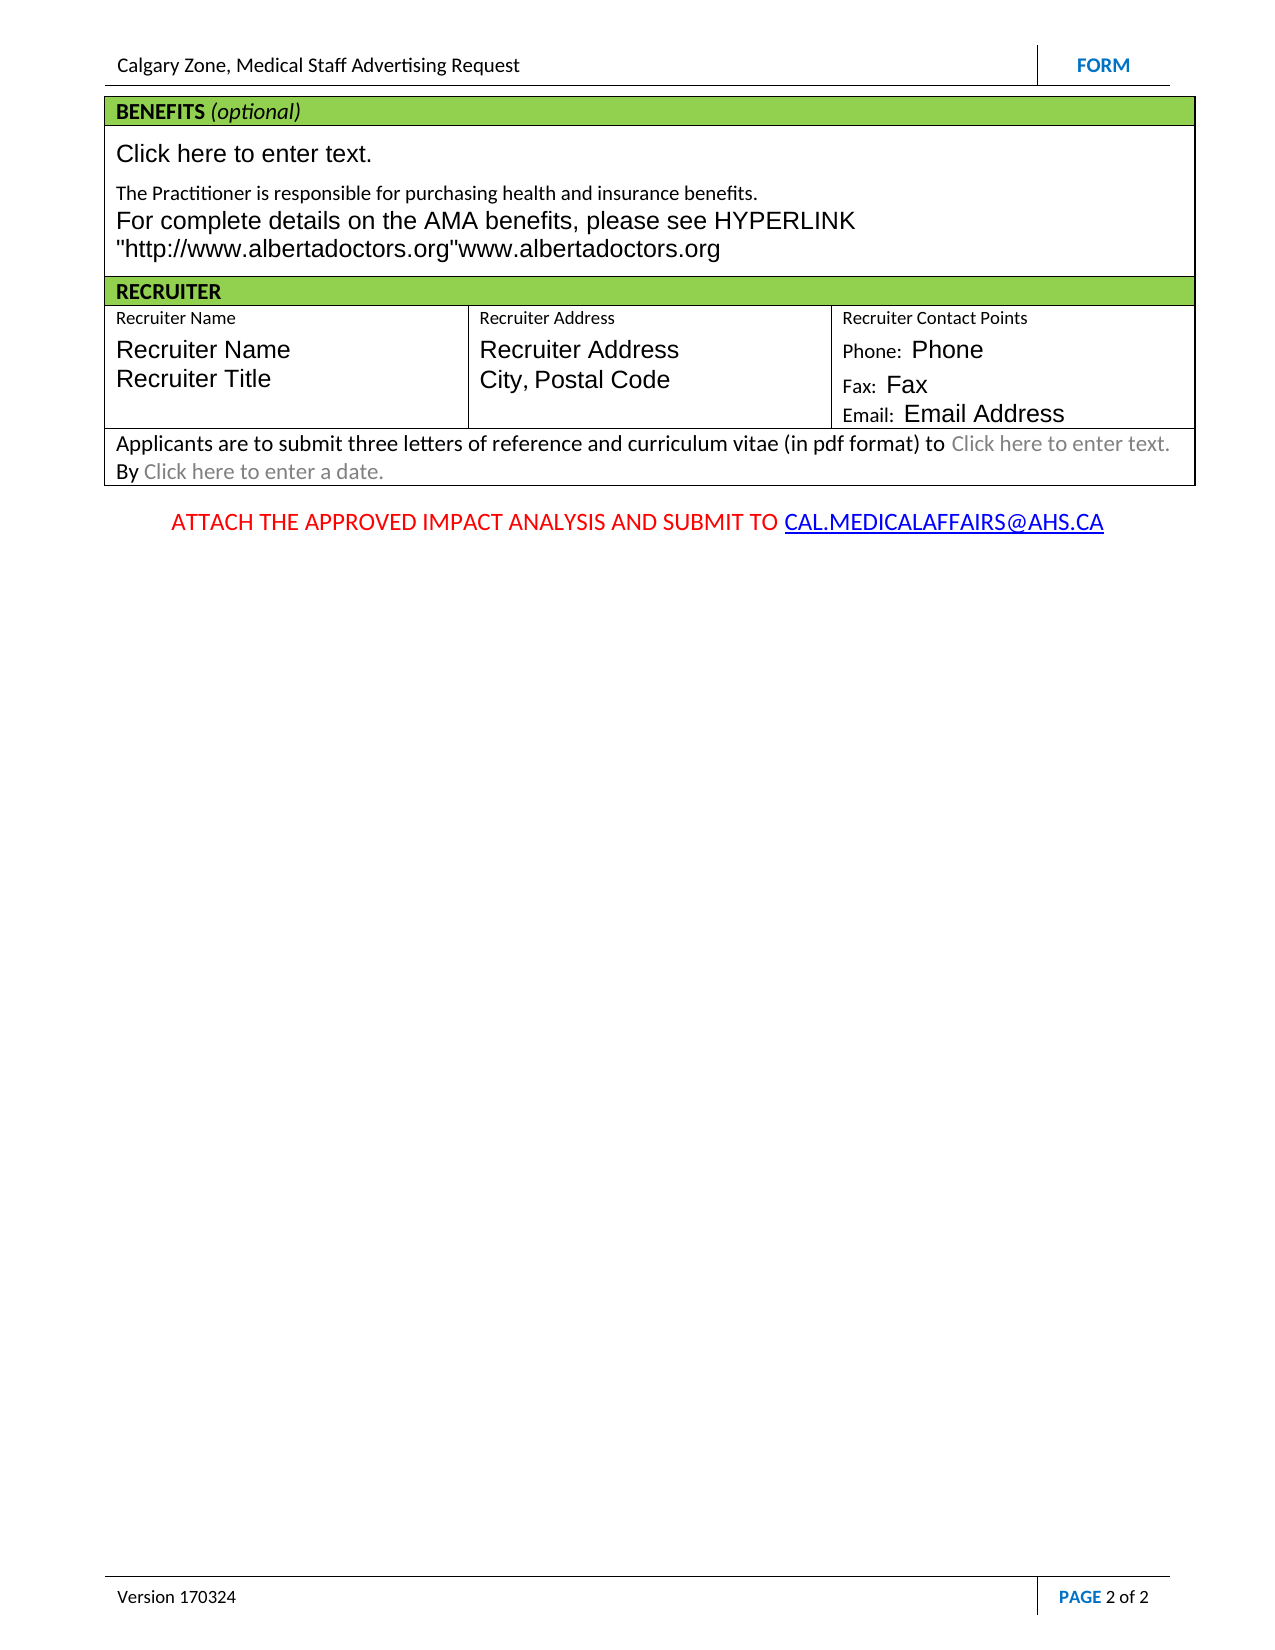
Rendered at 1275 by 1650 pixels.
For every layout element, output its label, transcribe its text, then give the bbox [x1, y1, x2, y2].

table_cell Recruiter Address , [469, 306, 831, 428]
table_cell Recruiter Contact Points Phone: Fax: Email: [832, 306, 1194, 428]
table_cell Recruiter Name [105, 306, 468, 428]
table_cell The Practitioner is responsible for purchasing health and insurance benefits. [105, 126, 1194, 276]
text ATTACH THE APPROVED IMPACT ANALYSIS AND SUBMIT TO CAL.MEDICALAFFAIRS@AHS.CA [105, 506, 1170, 537]
table_header BENEFITS (optional) [105, 97, 1194, 125]
table_cell Applicants are to submit three letters of reference and curriculum vitae (in pdf format) to By [105, 429, 1194, 485]
table_cell RECRUITER [105, 277, 1194, 305]
